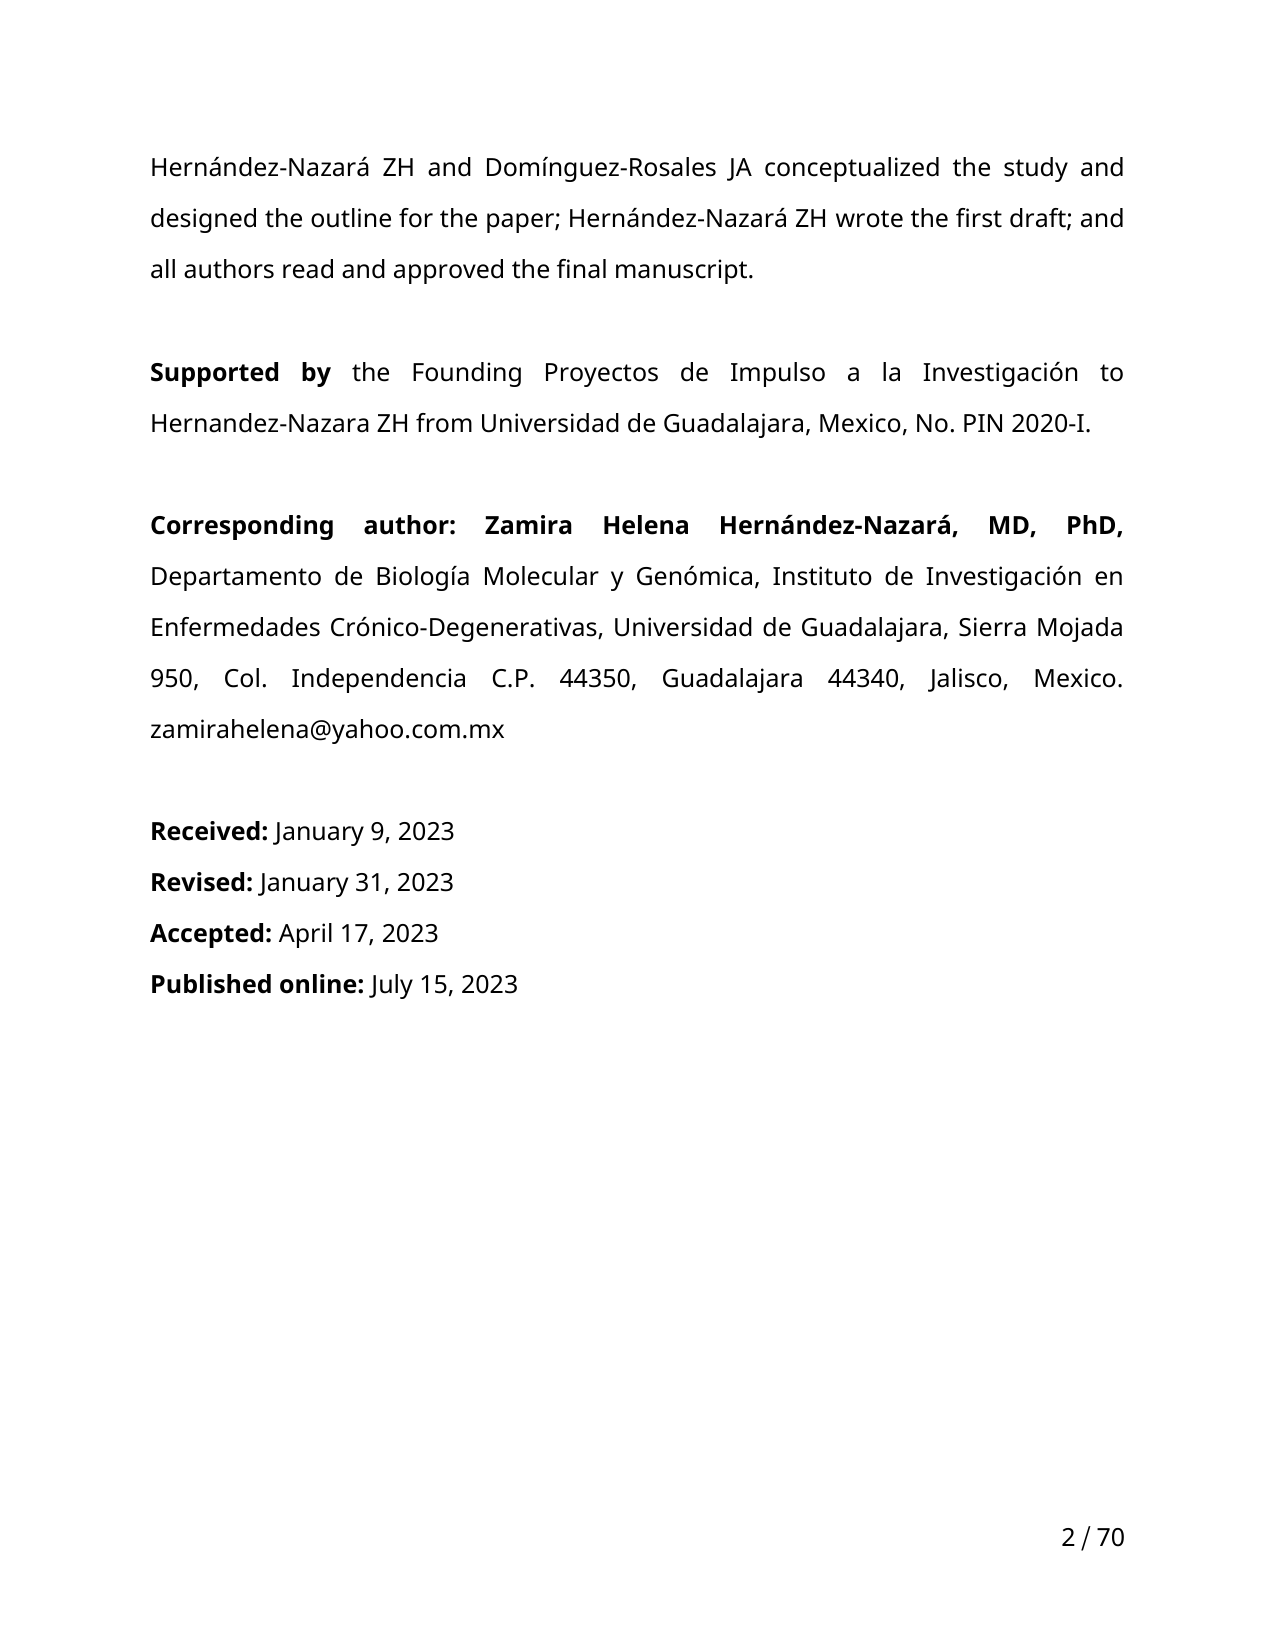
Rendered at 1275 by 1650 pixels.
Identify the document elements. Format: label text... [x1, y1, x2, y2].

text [150, 150, 1125, 286]
text Accepted: April 17, 2023 [150, 916, 1125, 950]
text Received: January 9, 2023 [150, 813, 1125, 848]
text Supported by the Founding Proyectos de Impulso a la Investigación to Hernandez-Nazara ZH from Universidad de Guadalajara, Mexico, No. PIN 2020-I. [150, 354, 1125, 439]
text Revised: January 31, 2023 [150, 864, 1125, 899]
text Corresponding author: Zamira Helena Hernández-Nazará, MD, PhD, Departamento de Biología Molecular y Genómica, Instituto de Investigación en Enfermedades Crónico-Degenerativas, Universidad de Guadalajara, Sierra Mojada 950, Col. Independencia C.P. 44350, Guadalajara 44340, Jalisco, Mexico. zamirahelena@yahoo.com.mx [150, 507, 1125, 746]
text Published online: July 15, 2023 [150, 967, 1125, 1001]
